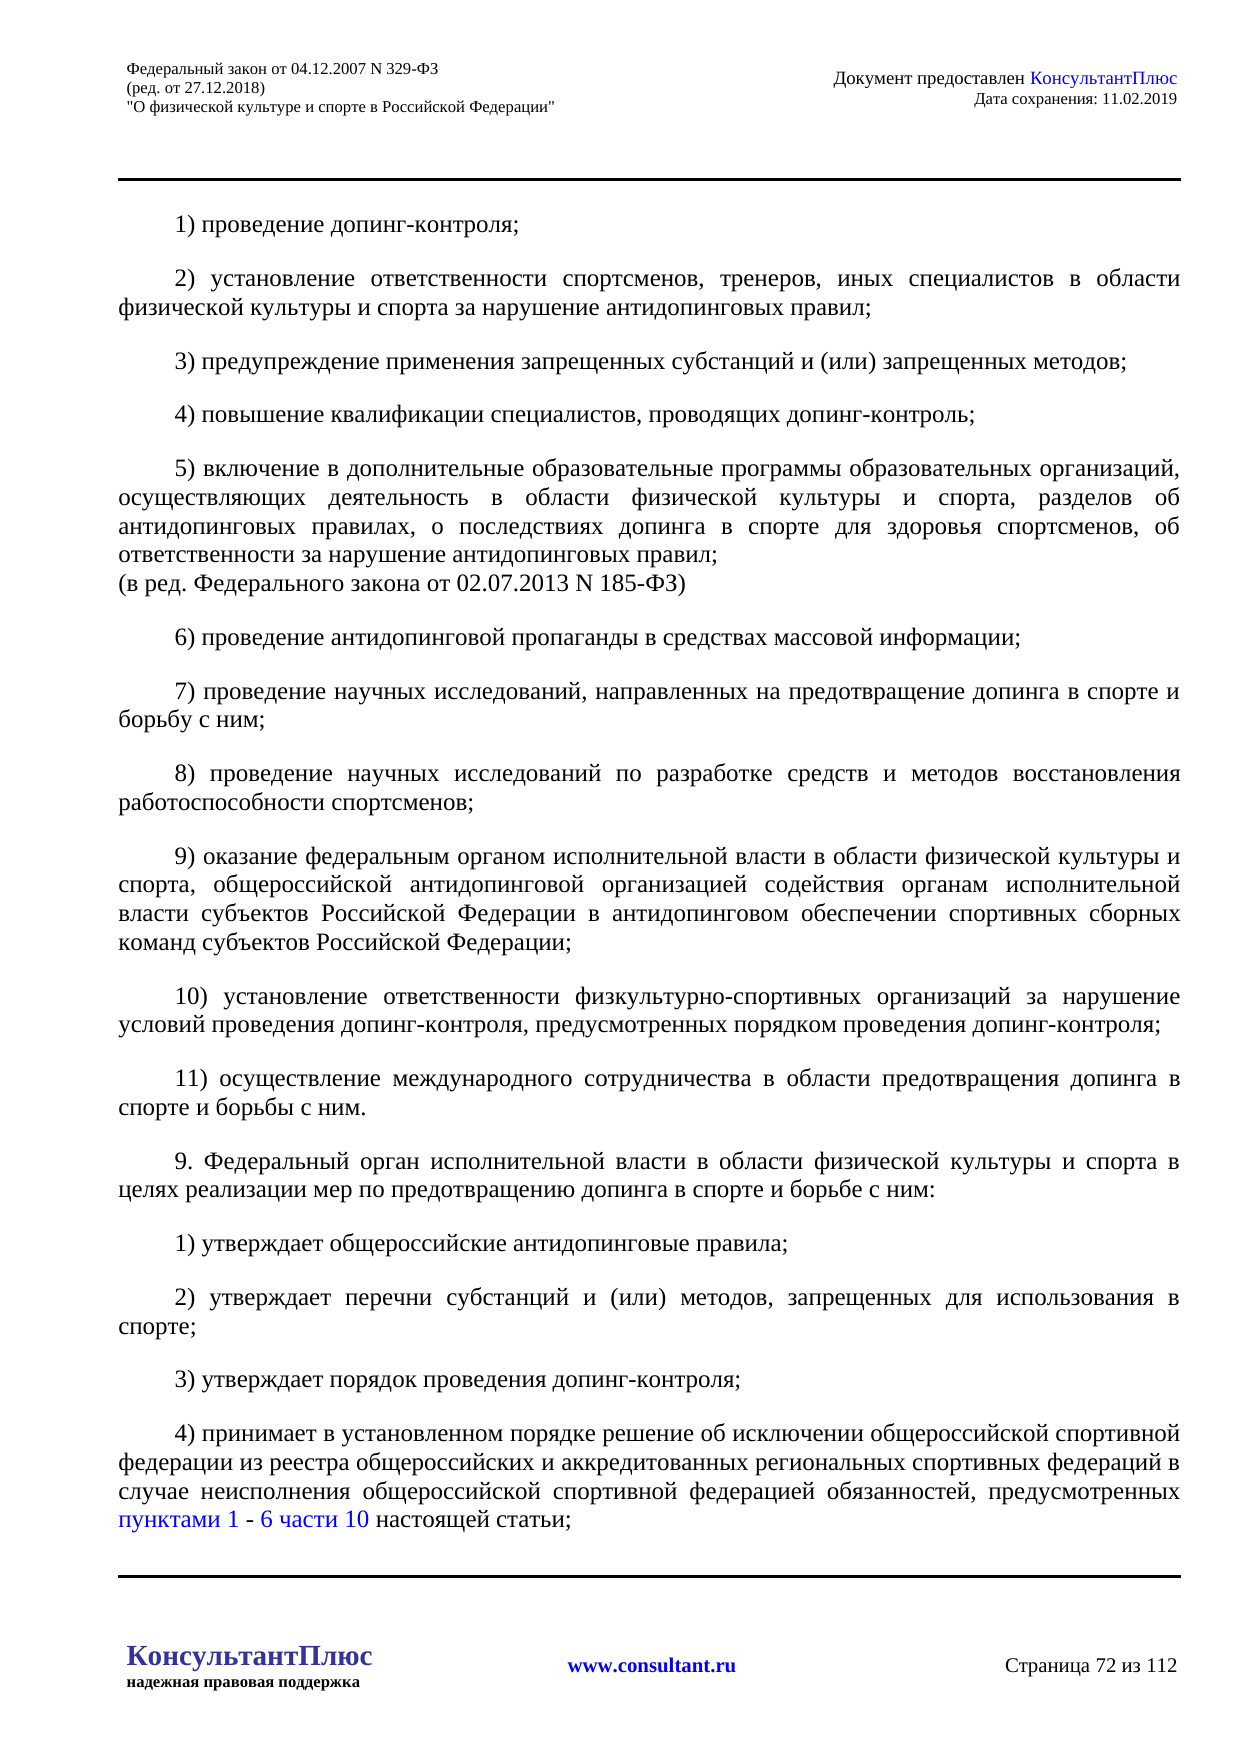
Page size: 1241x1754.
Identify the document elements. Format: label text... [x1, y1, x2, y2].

text 4) принимает в установленном порядке решение об исключении общероссийской спортивной федерации из реестра общероссийских и аккредитованных региональных спортивных федераций в случае неисполнения общероссийской спортивной федерацией обязанностей, предусмотренных пунктами 1 - 6 части 10 настоящей статьи; [118, 1418, 1181, 1533]
text 3) предупреждение применения запрещенных субстанций и (или) запрещенных методов; [118, 346, 1181, 374]
text 1) утверждает общероссийские антидопинговые правила; [118, 1228, 1181, 1257]
text 5) включение в дополнительные образовательные программы образовательных организаций, осуществляющих деятельность в области физической культуры и спорта, разделов об антидопинговых правилах, о последствиях допинга в спорте для здоровья спортсменов, об ответственности за нарушение антидопинговых правил; [118, 453, 1181, 568]
text 11) осуществление международного сотрудничества в области предотвращения допинга в спорте и борьбы с ним. [118, 1063, 1181, 1121]
text (в ред. Федерального закона от 02.07.2013 N 185-ФЗ) [118, 568, 1181, 597]
text 8) проведение научных исследований по разработке средств и методов восстановления работоспособности спортсменов; [118, 758, 1181, 816]
text 1) проведение допинг-контроля; [118, 209, 1181, 238]
text 9) оказание федеральным органом исполнительной власти в области физической культуры и спорта, общероссийской антидопинговой организацией содействия органам исполнительной власти субъектов Российской Федерации в антидопинговом обеспечении спортивных сборных команд субъектов Российской Федерации; [118, 841, 1181, 956]
text 6) проведение антидопинговой пропаганды в средствах массовой информации; [118, 622, 1181, 651]
text 10) установление ответственности физкультурно-спортивных организаций за нарушение условий проведения допинг-контроля, предусмотренных порядком проведения допинг-контроля; [118, 981, 1181, 1038]
text 4) повышение квалификации специалистов, проводящих допинг-контроль; [118, 399, 1181, 428]
text 2) установление ответственности спортсменов, тренеров, иных специалистов в области физической культуры и спорта за нарушение антидопинговых правил; [118, 263, 1181, 321]
text 7) проведение научных исследований, направленных на предотвращение допинга в спорте и борьбу с ним; [118, 676, 1181, 733]
text 3) утверждает порядок проведения допинг-контроля; [118, 1364, 1181, 1393]
text 9. Федеральный орган исполнительной власти в области физической культуры и спорта в целях реализации мер по предотвращению допинга в спорте и борьбе с ним: [118, 1146, 1181, 1203]
text 2) утверждает перечни субстанций и (или) методов, запрещенных для использования в спорте; [118, 1282, 1181, 1339]
